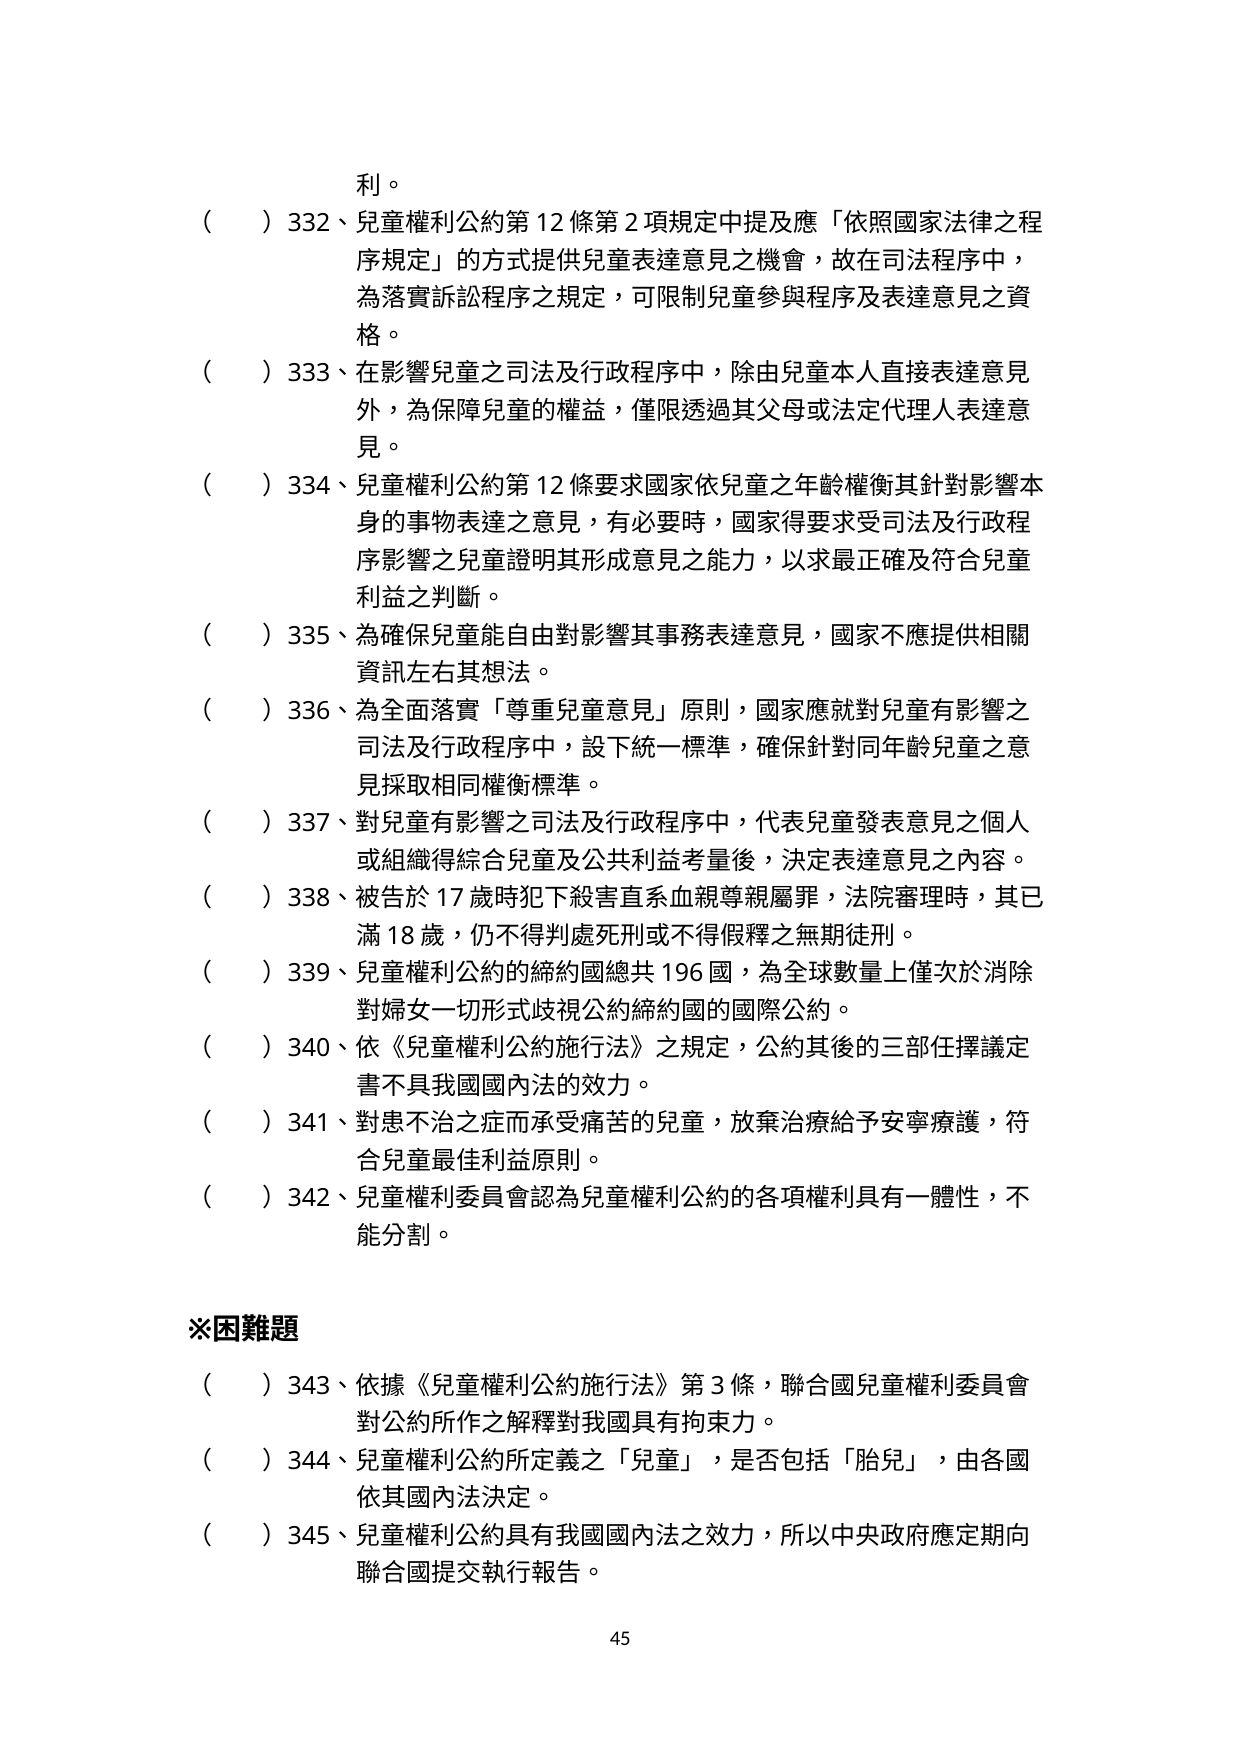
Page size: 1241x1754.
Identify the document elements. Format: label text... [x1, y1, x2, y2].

text ※困難題 [187, 1289, 1053, 1364]
text （ ）341、對患不治之症而承受痛苦的兒童，放棄治療給予安寧療護，符合兒童最佳利益原則。 [187, 1102, 1053, 1177]
text （ ）345、兒童權利公約具有我國國內法之效力，所以中央政府應定期向聯合國提交執行報告。 [187, 1514, 1053, 1589]
text （ ）338、被告於17歲時犯下殺害直系血親尊親屬罪，法院審理時，其已滿18歲，仍不得判處死刑或不得假釋之無期徒刑。 [187, 877, 1053, 952]
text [187, 164, 1053, 202]
text （ ）332、兒童權利公約第12條第2項規定中提及應「依照國家法律之程序規定」的方式提供兒童表達意見之機會，故在司法程序中，為落實訴訟程序之規定，可限制兒童參與程序及表達意見之資格。 [187, 202, 1053, 352]
text （ ）335、為確保兒童能自由對影響其事務表達意見，國家不應提供相關資訊左右其想法。 [187, 614, 1053, 689]
text （ ）340、依《兒童權利公約施行法》之規定，公約其後的三部任擇議定書不具我國國內法的效力。 [187, 1027, 1053, 1102]
text （ ）339、兒童權利公約的締約國總共196國，為全球數量上僅次於消除對婦女一切形式歧視公約締約國的國際公約。 [187, 952, 1053, 1027]
text （ ）336、為全面落實「尊重兒童意見」原則，國家應就對兒童有影響之司法及行政程序中，設下統一標準，確保針對同年齡兒童之意見採取相同權衡標準。 [187, 689, 1053, 802]
text （ ）342、兒童權利委員會認為兒童權利公約的各項權利具有一體性，不能分割。 [187, 1177, 1053, 1252]
text （ ）334、兒童權利公約第12條要求國家依兒童之年齡權衡其針對影響本身的事物表達之意見，有必要時，國家得要求受司法及行政程序影響之兒童證明其形成意見之能力，以求最正確及符合兒童利益之判斷。 [187, 464, 1053, 614]
text （ ）343、依據《兒童權利公約施行法》第3條，聯合國兒童權利委員會對公約所作之解釋對我國具有拘束力。 [187, 1364, 1053, 1439]
text （ ）333、在影響兒童之司法及行政程序中，除由兒童本人直接表達意見外，為保障兒童的權益，僅限透過其父母或法定代理人表達意見。 [187, 352, 1053, 464]
text （ ）337、對兒童有影響之司法及行政程序中，代表兒童發表意見之個人或組織得綜合兒童及公共利益考量後，決定表達意見之內容。 [187, 802, 1053, 877]
text （ ）344、兒童權利公約所定義之「兒童」，是否包括「胎兒」，由各國依其國內法決定。 [187, 1439, 1053, 1514]
